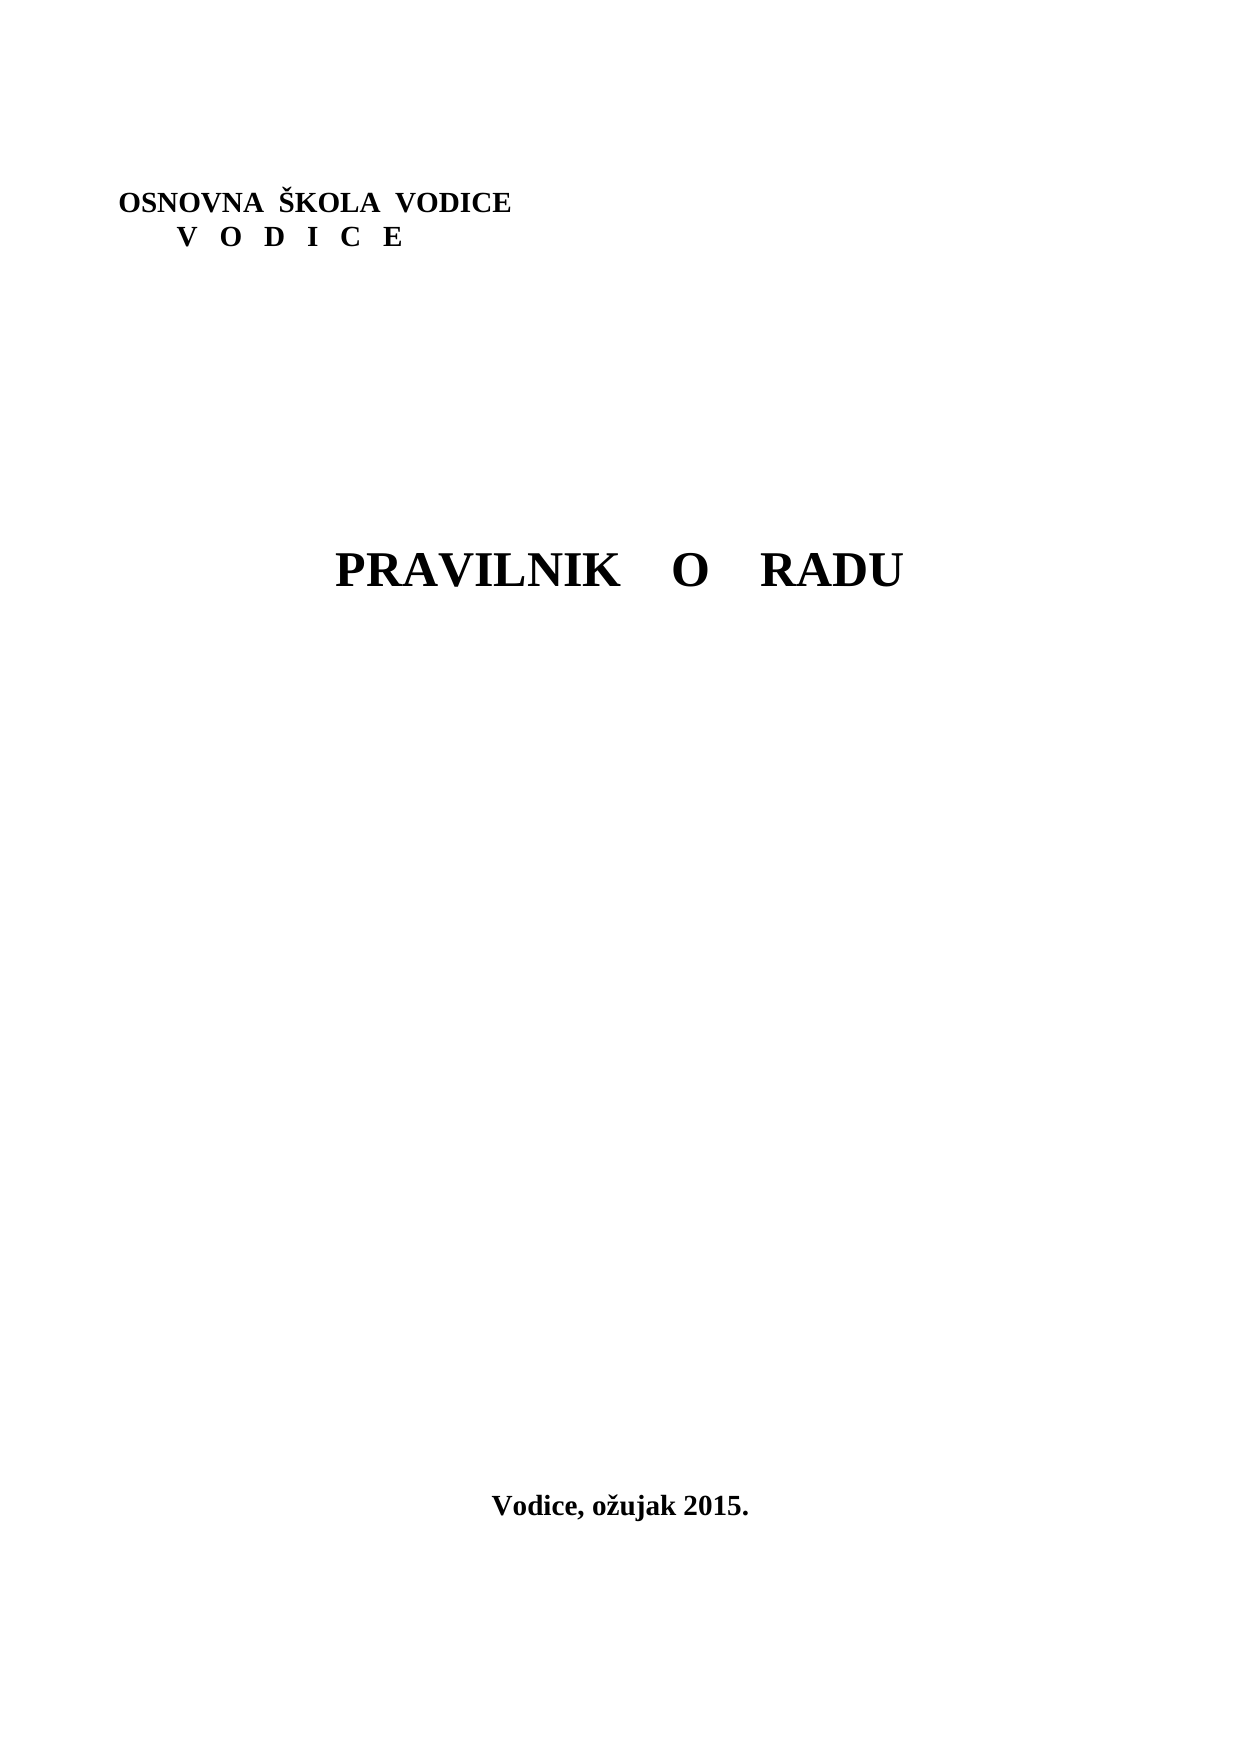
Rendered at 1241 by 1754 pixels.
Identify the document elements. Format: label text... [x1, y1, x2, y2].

text Vodice, ožujak 2015. [118, 1488, 1122, 1522]
text V O D I C E [118, 219, 1122, 252]
text PRAVILNIK O RADU [118, 540, 1122, 597]
text OSNOVNA ŠKOLA VODICE [118, 185, 1122, 219]
